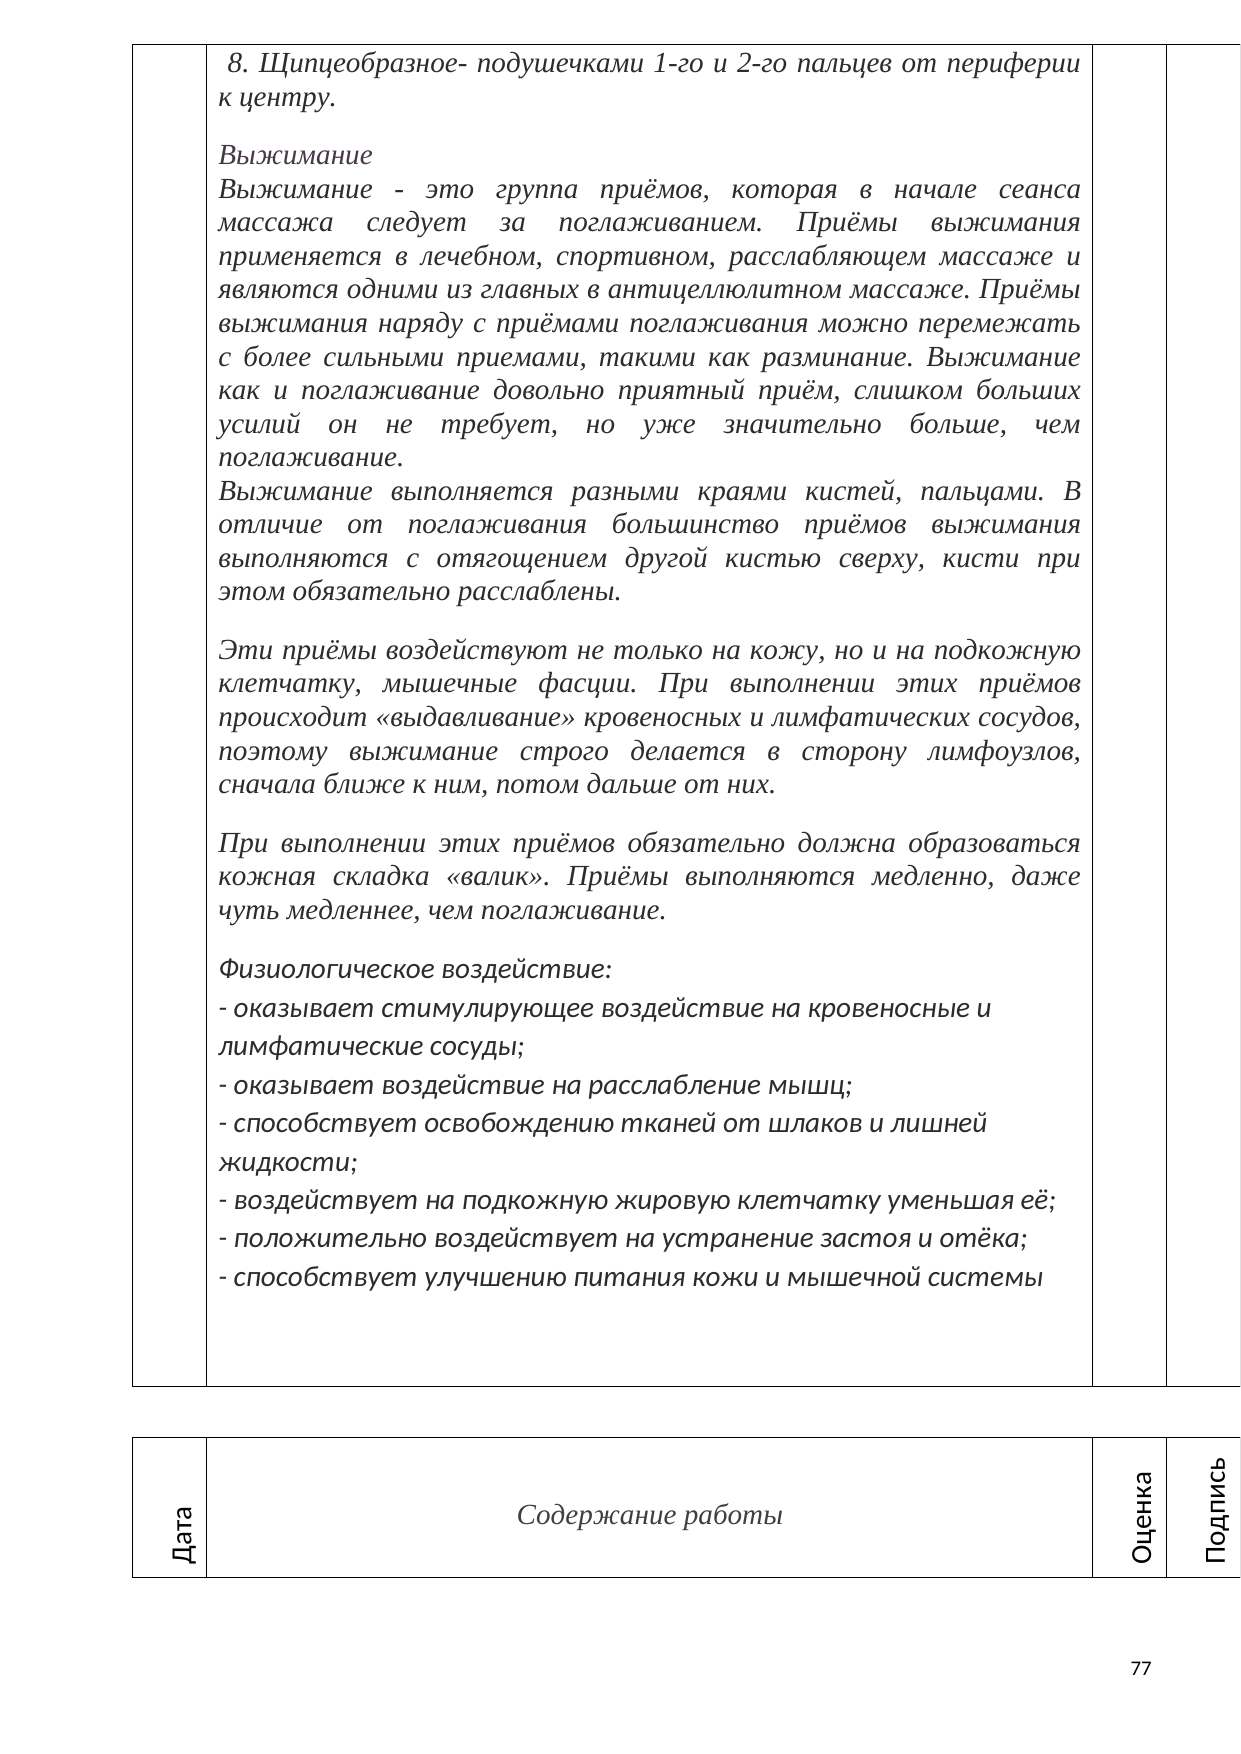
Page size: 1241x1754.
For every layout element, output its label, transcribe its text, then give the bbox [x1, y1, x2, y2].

table_header Содержание работы [207, 1438, 1092, 1577]
table_header Подпись [1167, 1438, 1240, 1577]
table_cell [133, 45, 206, 1386]
table_header Оценка [1093, 1438, 1166, 1577]
table_cell [1167, 45, 1240, 1386]
table_header Дата [133, 1438, 206, 1577]
table_cell [1093, 45, 1166, 1386]
table_cell 8. Щипцеобразное- подушечками 1-го и 2-го пальцев от периферии к центру. Выжимание Выжимание - это группа приёмов, которая в начале сеанса массажа следует за поглаживанием. Приёмы выжимания применяется в лечебном, спортивном, расслабляющем массаже и являются одними из главных в антицеллюлитном массаже. Приёмы выжимания наряду с приёмами поглаживания можно перемежать с более сильными приемами, такими как разминание. Выжимание как и поглаживание довольно приятный приём, слишком больших усилий он не требует, но уже значительно больше, чем поглаживание. Выжимание выполняется разными краями кистей, пальцами. В отличие от поглаживания большинство приёмов выжимания выполняются с отягощением другой кистью сверху, кисти при этом обязательно расслаблены. Эти приёмы воздействуют не только на кожу, но и на подкожную клетчатку, мышечные фасции. При выполнении этих приёмов происходит «выдавливание» кровеносных и лимфатических сосудов, поэтому выжимание строго делается в сторону лимфоузлов, сначала ближе к ним, потом дальше от них. При выполнении этих приёмов обязательно должна образоваться кожная складка «валик». Приёмы выполняются медленно, даже чуть медленнее, чем поглаживание. Физиологическое воздействие: - оказывает стимулирующее воздействие на кровеносные и лимфатические сосуды; - оказывает воздействие на расслабление мышц; - способствует освобождению тканей от шлаков и лишней жидкости; - воздействует на подкожную жировую клетчатку уменьшая её; - положительно воздействует на устранение застоя и отёка; - способствует улучшению питания кожи и мышечной системы [207, 45, 1092, 1386]
